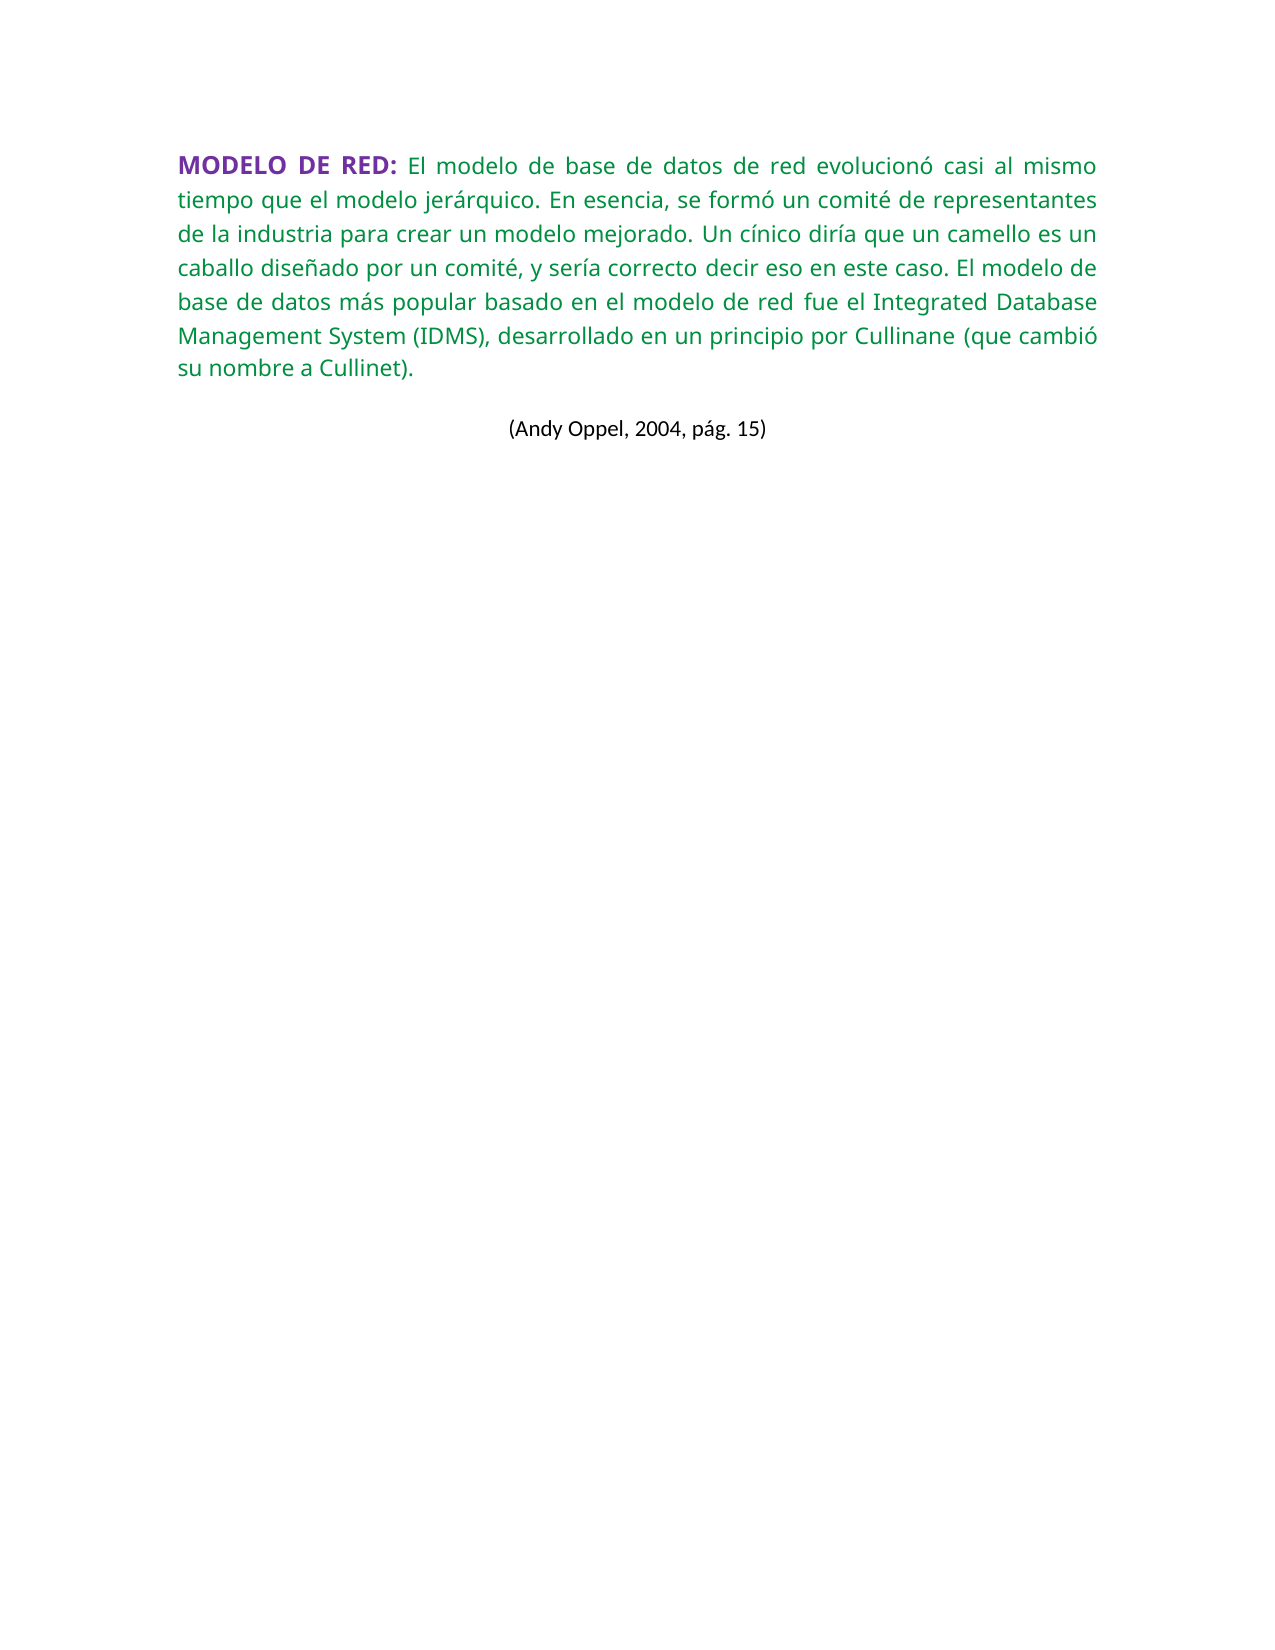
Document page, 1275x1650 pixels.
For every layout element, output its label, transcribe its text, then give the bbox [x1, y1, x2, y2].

text MODELO DE RED: El modelo de base de datos de red evolucionó casi al mismo tiempo que el modelo jerárquico. En esencia, se formó un comité de representantes de la industria para crear un modelo mejorado. Un cínico diría que un camello es un caballo diseñado por un comité, y sería correcto decir eso en este caso. El modelo de base de datos más popular basado en el modelo de red fue el Integrated Database Management System (IDMS), desarrollado en un principio por Cullinane (que cambió su nombre a Cullinet). [177, 148, 1098, 383]
